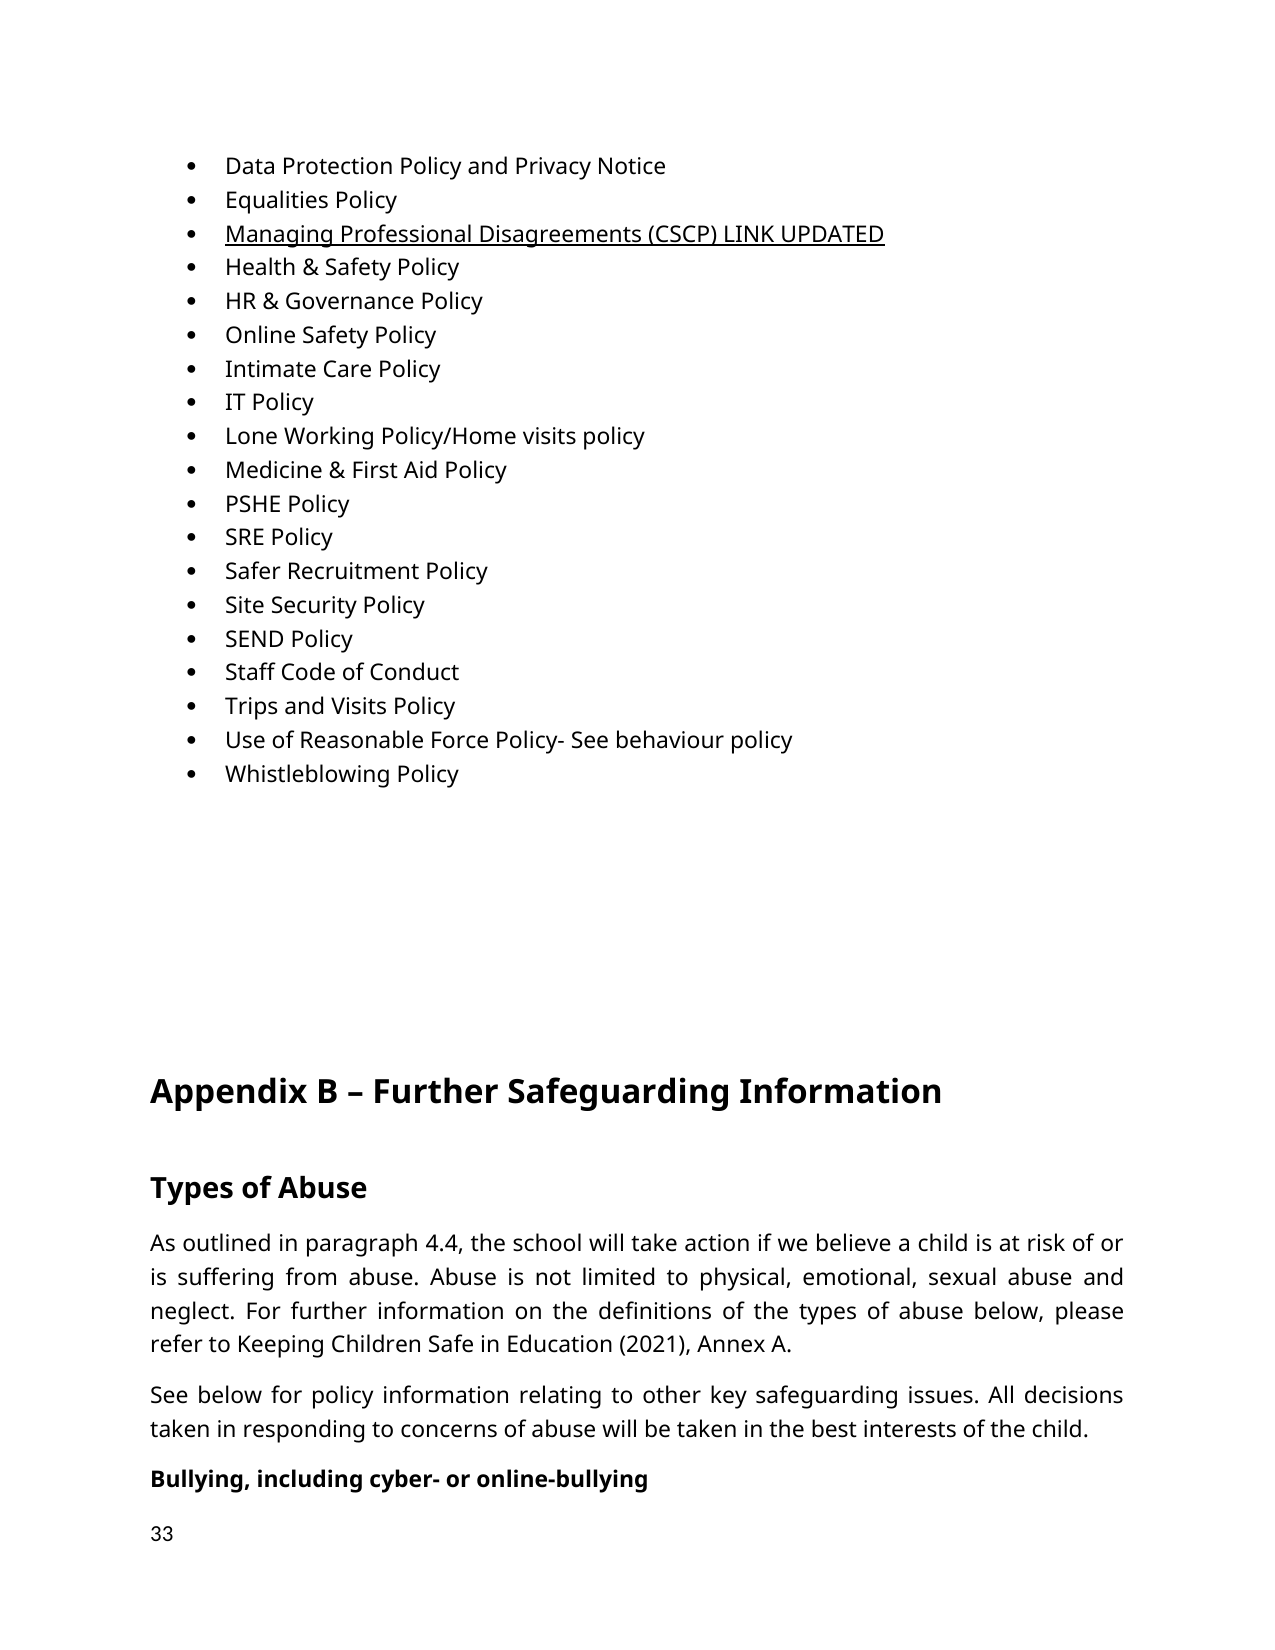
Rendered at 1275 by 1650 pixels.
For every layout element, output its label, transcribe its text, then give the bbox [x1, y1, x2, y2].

list Whistleblowing Policy [187, 757, 1125, 789]
text Types of Abuse [150, 1168, 1125, 1207]
list Use of Reasonable Force Policy- See behaviour policy [187, 724, 1125, 755]
list Site Security Policy [187, 589, 1125, 620]
list PSHE Policy [187, 487, 1125, 519]
list Trips and Visits Policy [187, 690, 1125, 721]
text Bullying, including cyber- or online-bullying [150, 1463, 1125, 1494]
list Online Safety Policy [187, 319, 1125, 350]
list Data Protection Policy and Privacy Notice [187, 150, 1125, 181]
list SEND Policy [187, 622, 1125, 654]
list Lone Working Policy/Home visits policy [187, 420, 1125, 451]
list Managing Professional Disagreements (CSCP) LINK UPDATED [187, 217, 1125, 249]
list Medicine & First Aid Policy [187, 454, 1125, 485]
list Health & Safety Policy [187, 251, 1125, 282]
list Safer Recruitment Policy [187, 555, 1125, 586]
text As outlined in paragraph 4.4, the school will take action if we believe a child is at risk of or is suffering from abuse. Abuse is not limited to physical, emotional, sexual abuse and neglect. For further information on the definitions of the types of abuse below, please refer to Keeping Children Safe in Education (2021), Annex A. [150, 1227, 1125, 1360]
list HR & Governance Policy [187, 285, 1125, 316]
list Equalities Policy [187, 184, 1125, 215]
list Intimate Care Policy [187, 352, 1125, 384]
list Staff Code of Conduct [187, 656, 1125, 687]
list SRE Policy [187, 521, 1125, 552]
text See below for policy information relating to other key safeguarding issues. All decisions taken in responding to concerns of abuse will be taken in the best interests of the child. [150, 1379, 1125, 1444]
list IT Policy [187, 386, 1125, 417]
subtitle Appendix B – Further Safeguarding Information [150, 1068, 1125, 1114]
